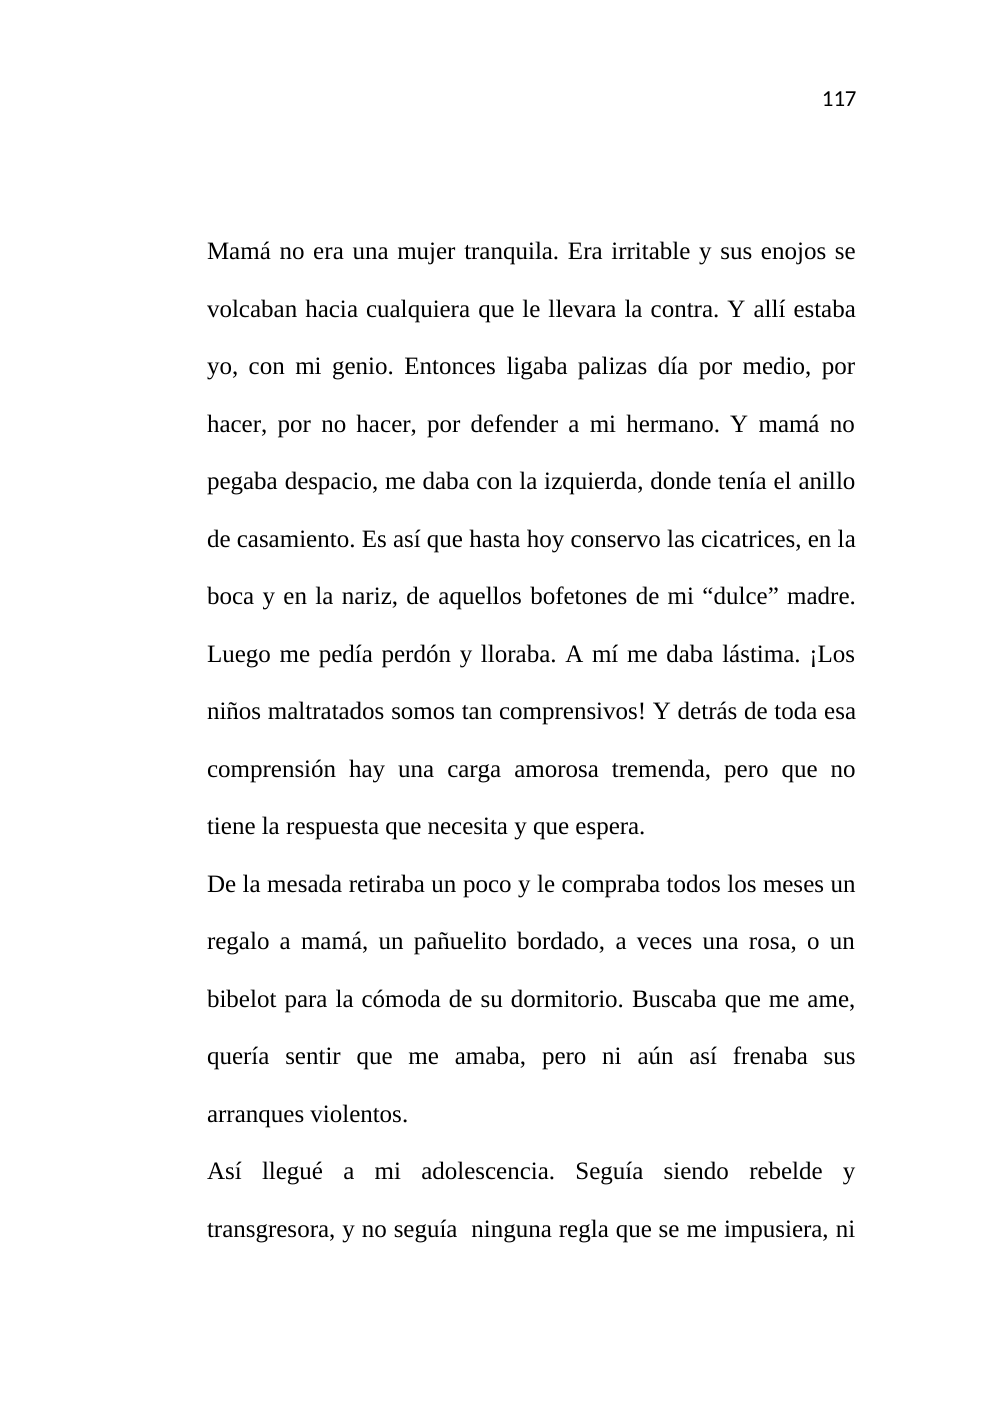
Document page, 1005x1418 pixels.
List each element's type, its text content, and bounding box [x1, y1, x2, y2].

text De la mesada retiraba un poco y le compraba todos los meses un regalo a mamá, un pañuelito bordado, a veces una rosa, o un bibelot para la cómoda de su dormitorio. Buscaba que me ame, quería sentir que me amaba, pero ni aún así frenaba sus arranques violentos. [207, 869, 856, 1127]
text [207, 1156, 856, 1242]
text Mamá no era una mujer tranquila. Era irritable y sus enojos se volcaban hacia cualquiera que le llevara la contra. Y allí estaba yo, con mi genio. Entonces ligaba palizas día por medio, por hacer, por no hacer, por defender a mi hermano. Y mamá no pegaba despacio, me daba con la izquierda, donde tenía el anillo de casamiento. Es así que hasta hoy conservo las cicatrices, en la boca y en la nariz, de aquellos bofetones de mi “dulce” madre. Luego me pedía perdón y lloraba. A mí me daba lástima. ¡Los niños maltratados somos tan comprensivos! Y detrás de toda esa comprensión hay una carga amorosa tremenda, pero que no tiene la respuesta que necesita y que espera. [207, 236, 856, 840]
